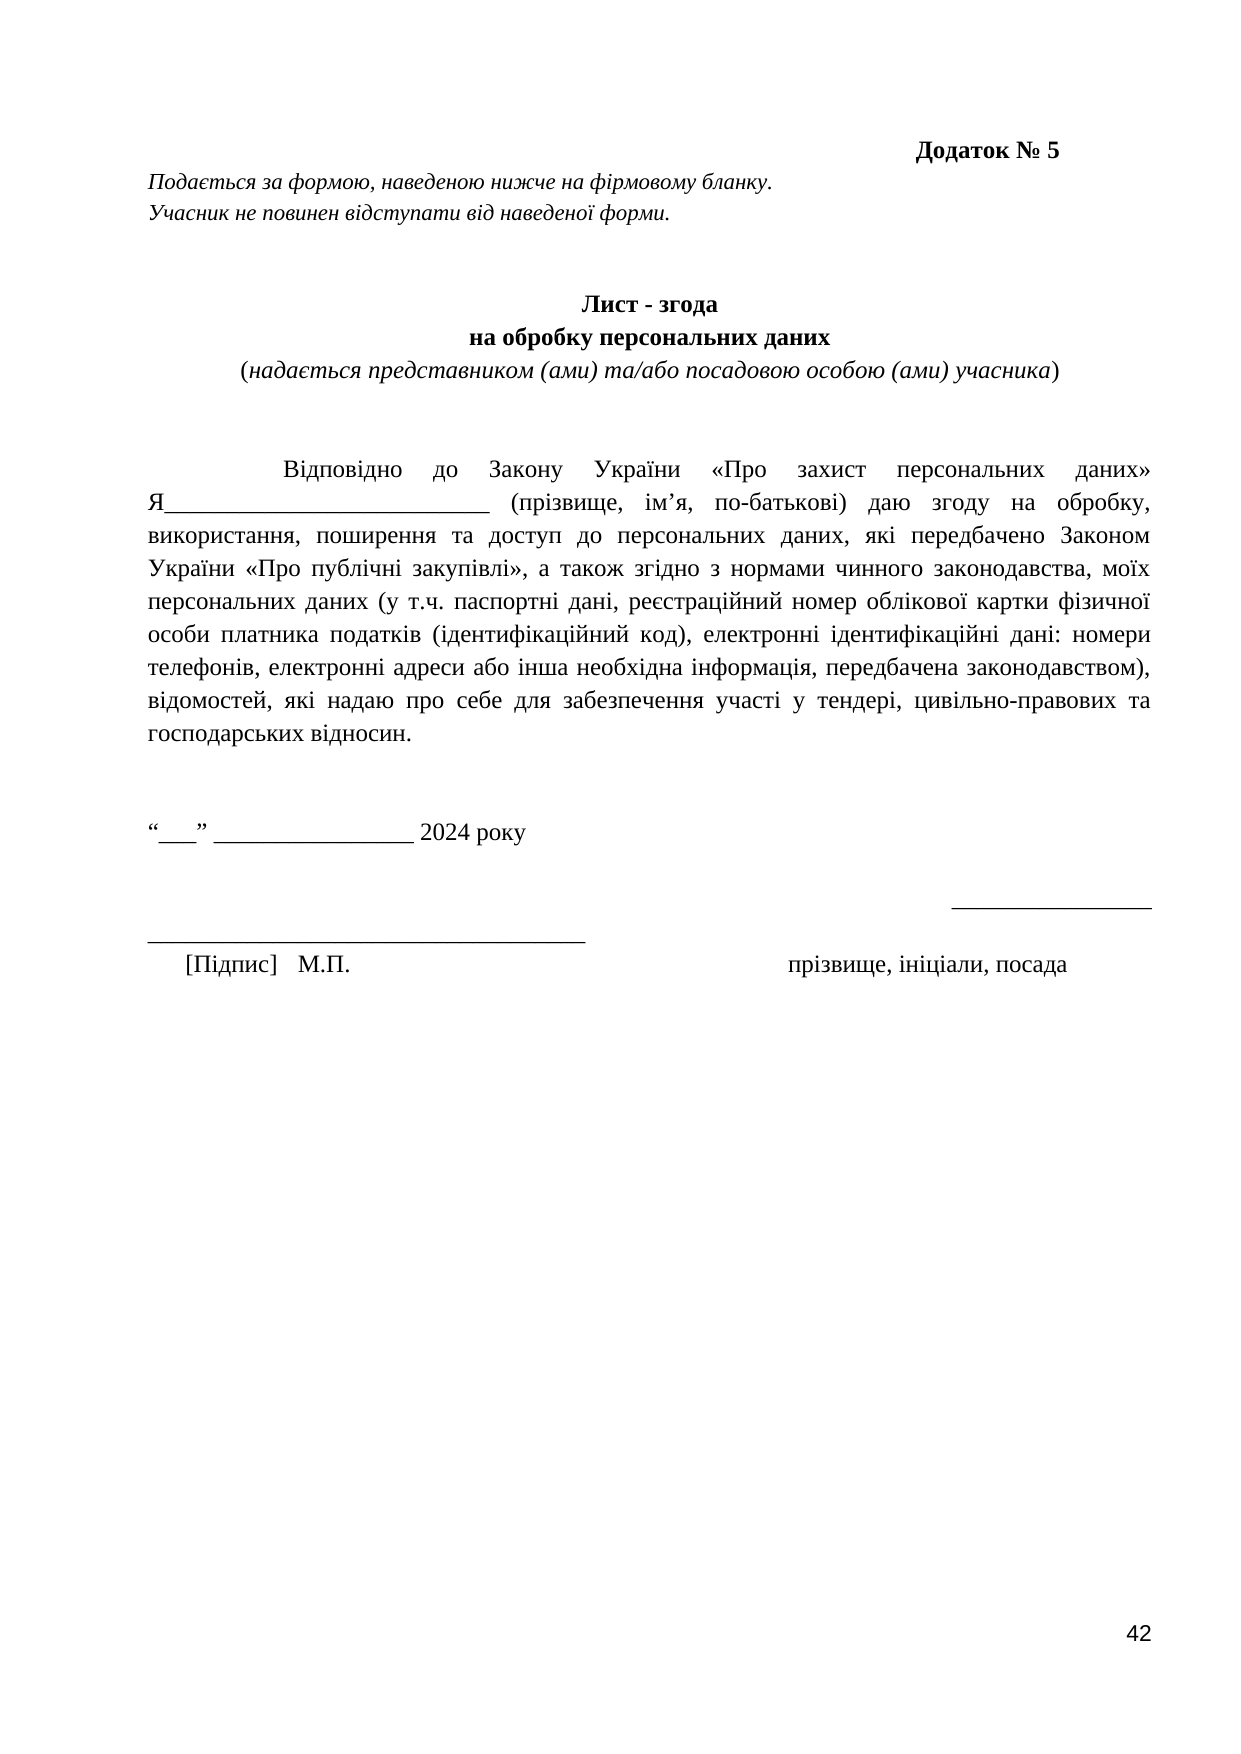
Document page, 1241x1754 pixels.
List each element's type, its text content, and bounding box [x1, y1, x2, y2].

text Додаток № 5 [148, 135, 1152, 164]
text Відповідно до Закону України «Про захист персональних даних» Я__________________________ (прізвище, ім’я, по-батькові) даю згоду на обробку, використання, поширення та доступ до персональних даних, які передбачено Законом України «Про публічні закупівлі», а також згідно з нормами чинного законодавства, моїх персональних даних (у т.ч. паспортні дані, реєстраційний номер облікової картки фізичної особи платника податків (ідентифікаційний код), електронні ідентифікаційні дані: номери телефонів, електронні адреси або інша необхідна інформація, передбачена законодавством), відомостей, які надаю про себе для забезпечення участі у тендері, цивільно-правових та господарських відносин. [148, 454, 1152, 747]
text [Підпис] М.П. прізвище, ініціали, посада [148, 949, 1152, 978]
text “___” ________________ 2024 року [148, 817, 1152, 846]
text Учасник не повинен відступати від наведеної форми. [148, 198, 1152, 225]
text Лист - згода [148, 289, 1152, 318]
text на обробку персональних даних [148, 322, 1152, 351]
text (надається представником (ами) та/або посадовою особою (ами) учасника) [148, 355, 1152, 384]
text Подається за формою, наведеною нижче на фірмовому бланку. [148, 168, 1152, 195]
text ________________ ___________________________________ [148, 883, 1152, 945]
